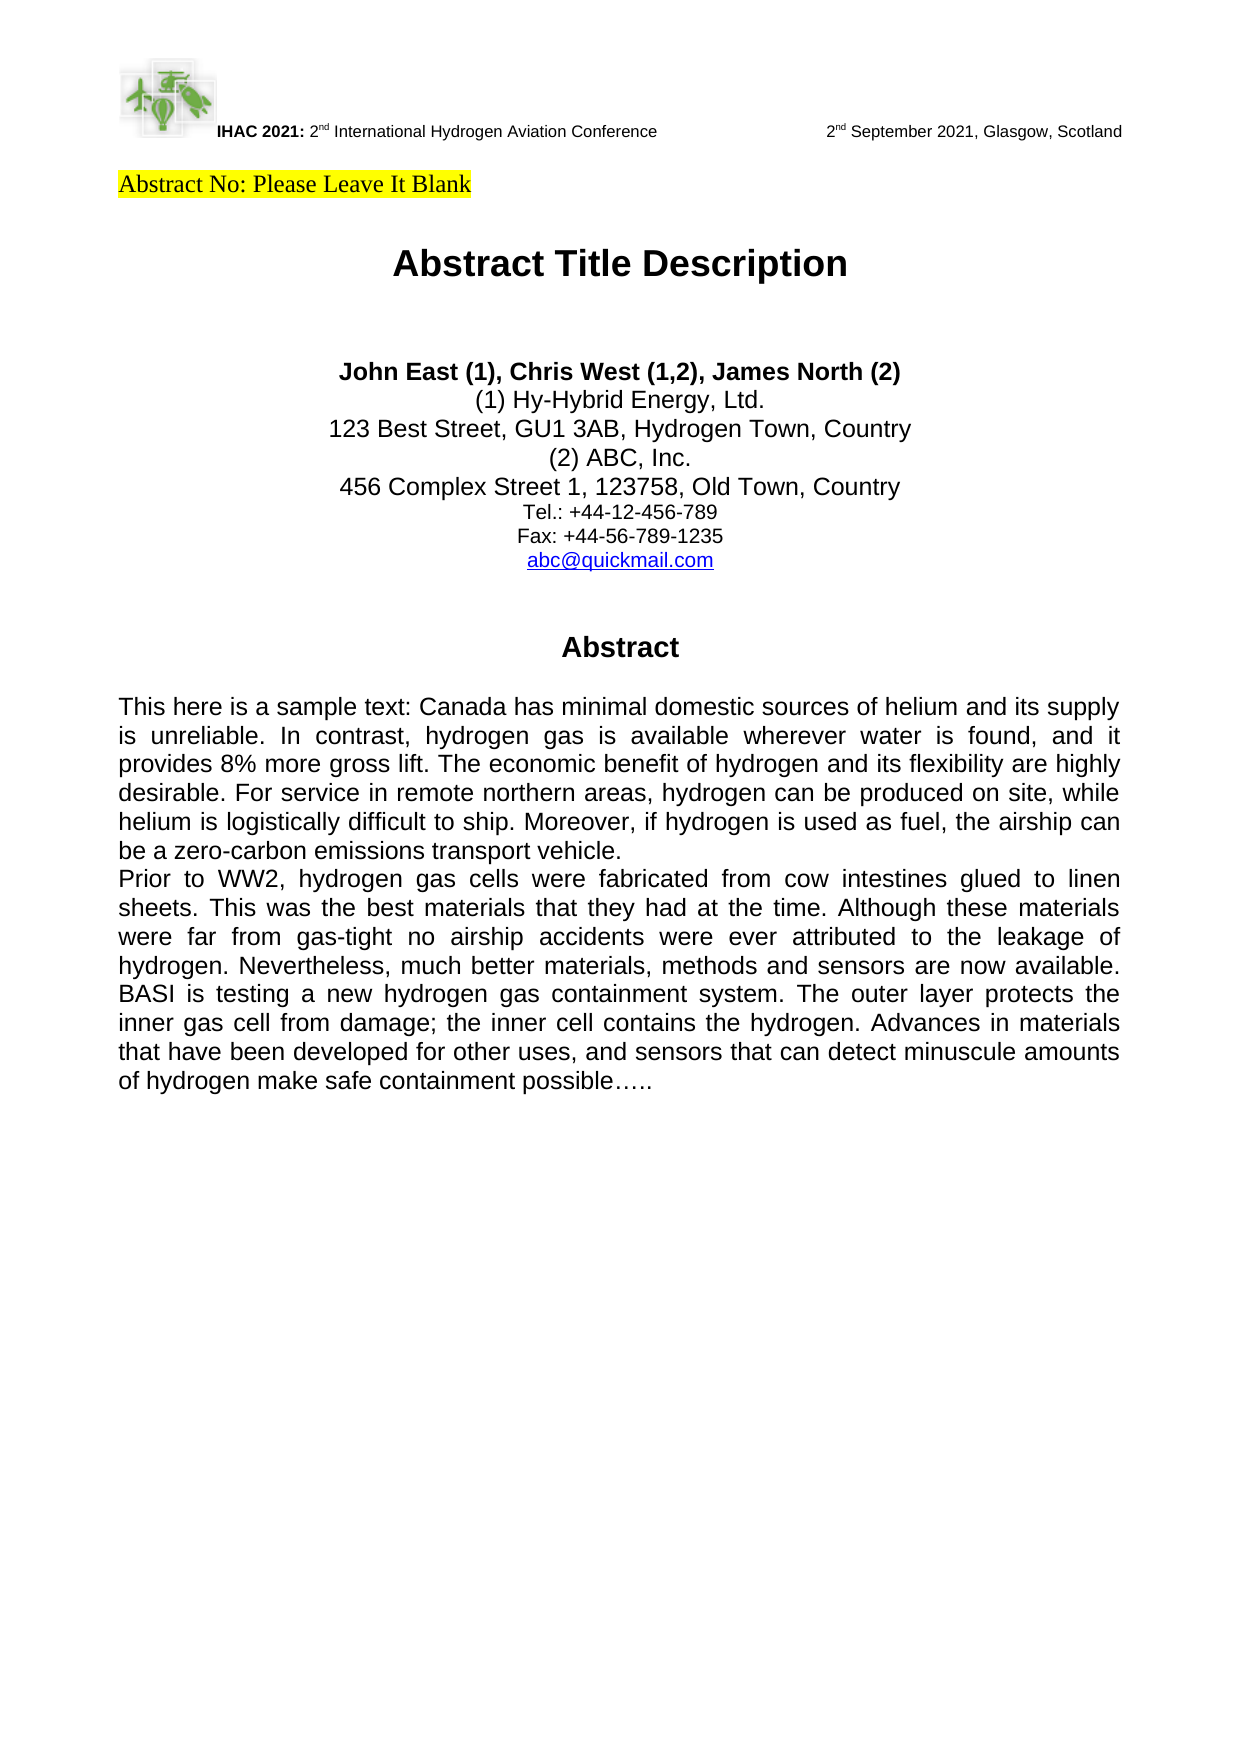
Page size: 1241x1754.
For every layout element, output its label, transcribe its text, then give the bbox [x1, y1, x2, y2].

list Abstract No: Please Leave It Blank [118, 169, 1122, 198]
title Abstract Title Description [118, 241, 1122, 284]
text 456 Complex Street 1, 123758, Old Town, Country [118, 471, 1122, 500]
text 123 Best Street, GU1 3AB, Hydrogen Town, Country [118, 414, 1122, 443]
picture [118, 58, 217, 138]
text Tel.: +44-12-456-789 [118, 500, 1122, 524]
text Prior to WW2, hydrogen gas cells were fabricated from cow intestines glued to linen sheets. This was the best materials that they had at the time. Although these materials were far from gas-tight no airship accidents were ever attributed to the leakage of hydrogen. Nevertheless, much better materials, methods and sensors are now available. BASI is testing a new hydrogen gas containment system. The outer layer protects the inner gas cell from damage; the inner cell contains the hydrogen. Advances in materials that have been developed for other uses, and sensors that can detect minuscule amounts of hydrogen make safe containment possible….. [118, 864, 1122, 1094]
text Fax: +44-56-789-1235 [118, 524, 1122, 548]
text (1) Hy-Hybrid Energy, Ltd. [118, 385, 1122, 414]
text John East (1), Chris West (1,2), James North (2) [118, 356, 1122, 385]
text This here is a sample text: Canada has minimal domestic sources of helium and its supply is unreliable. In contrast, hydrogen gas is available wherever water is found, and it provides 8% more gross lift. The economic benefit of hydrogen and its flexibility are highly desirable. For service in remote northern areas, hydrogen can be produced on site, while helium is logistically difficult to ship. Moreover, if hydrogen is used as fuel, the airship can be a zero-carbon emissions transport vehicle. [118, 692, 1122, 864]
text abc@quickmail.com [118, 548, 1122, 572]
subtitle Abstract [118, 629, 1122, 663]
text (2) ABC, Inc. [118, 443, 1122, 471]
